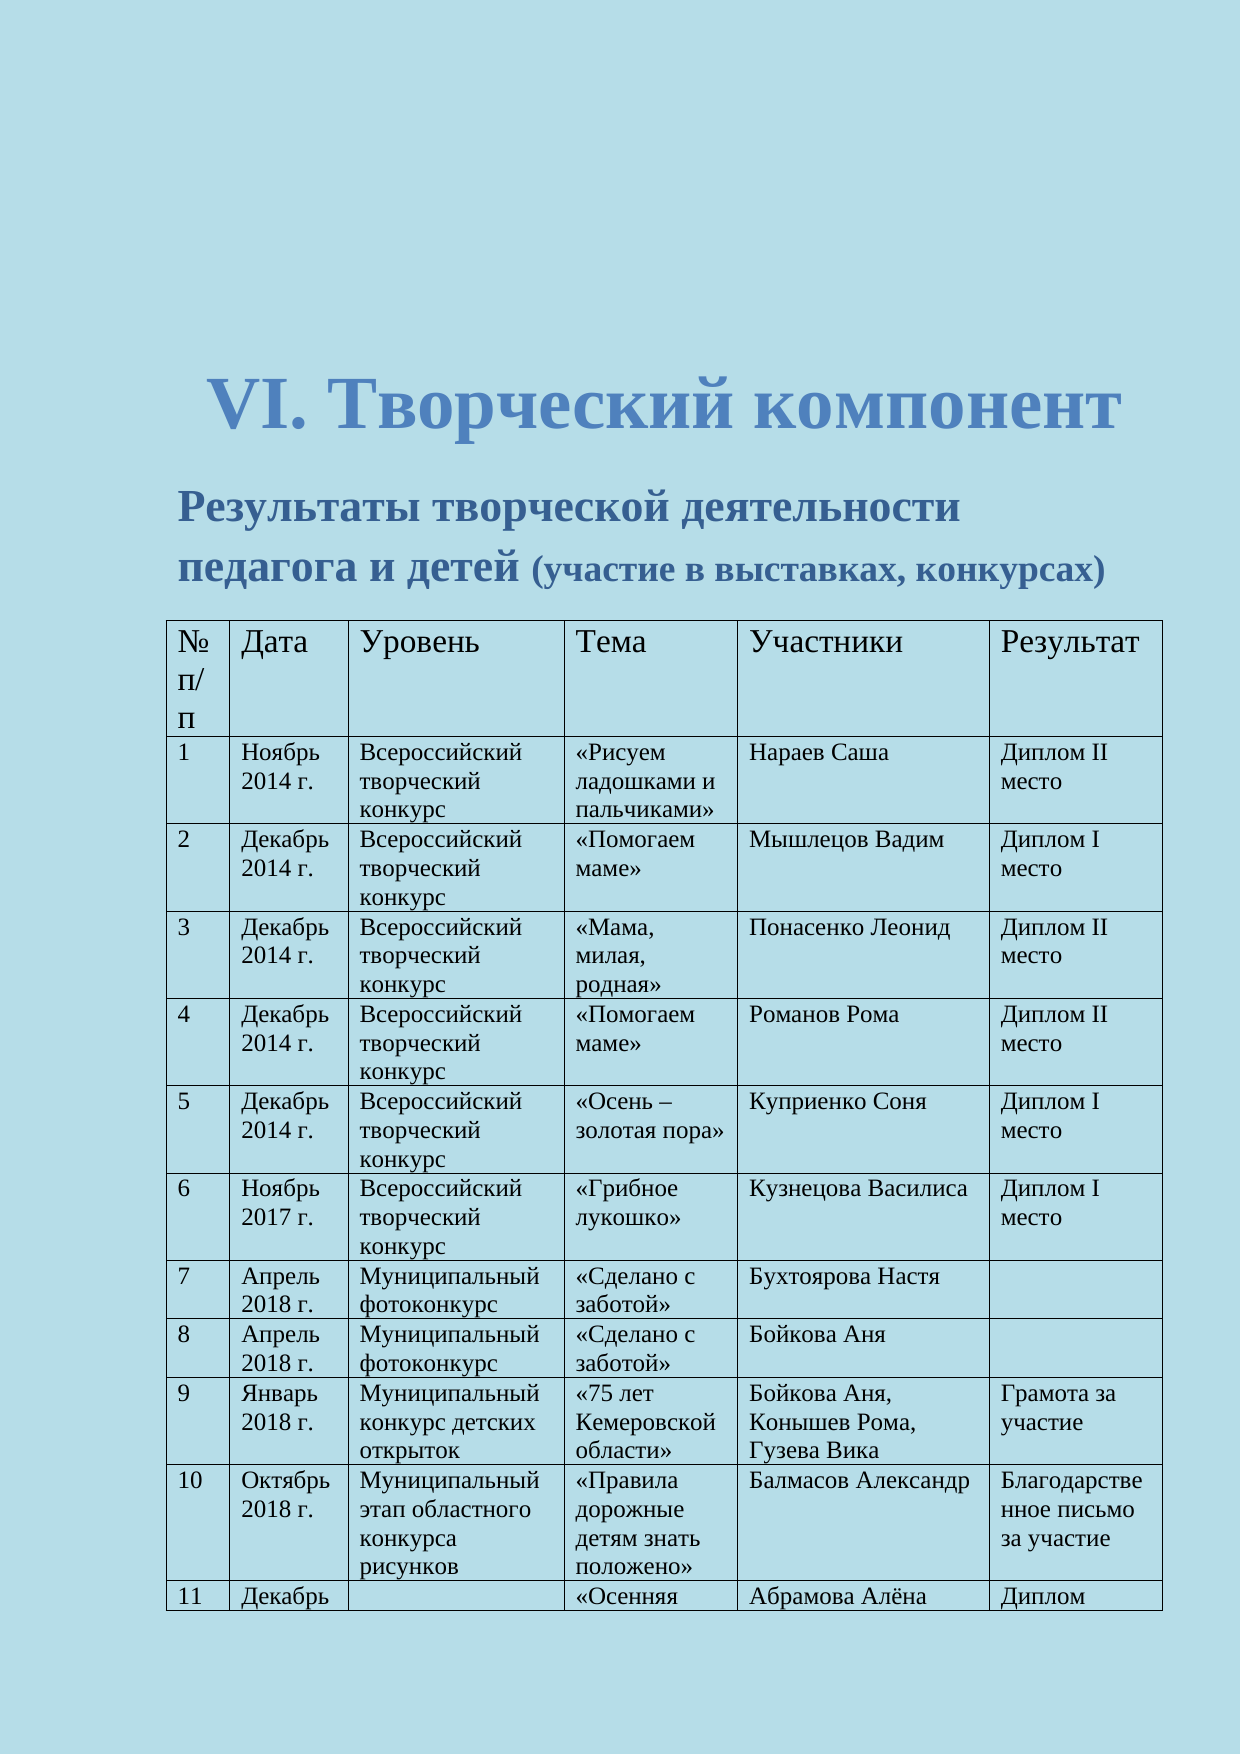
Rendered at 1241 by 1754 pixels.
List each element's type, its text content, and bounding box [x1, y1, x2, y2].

table_header Результат [990, 621, 1162, 736]
table_cell 3 [167, 912, 229, 998]
table_cell Всероссийский творческий конкурс [349, 737, 564, 823]
table_cell [349, 1581, 564, 1610]
table_cell Диплом I место [990, 824, 1162, 911]
table_cell [990, 1261, 1162, 1318]
table_cell Всероссийский творческий конкурс [349, 1086, 564, 1172]
table_cell Диплом II место [990, 912, 1162, 998]
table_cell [990, 1581, 1162, 1610]
table_cell Декабрь 2018 г. [230, 1581, 348, 1610]
table_header Тема [565, 621, 737, 736]
table_cell Апрель 2018 г. [230, 1261, 348, 1318]
table_cell Романов Рома [738, 999, 989, 1085]
table_cell «Осень – золотая пора» [565, 1086, 737, 1172]
table_header № п/п [167, 621, 229, 736]
table_cell 9 [167, 1378, 229, 1464]
table_cell 2 [167, 824, 229, 911]
table_cell «Мама, милая, родная» [565, 912, 737, 998]
table_cell 1 [167, 737, 229, 823]
table_cell Бойкова Аня [738, 1319, 989, 1377]
table_cell Диплом II место [990, 999, 1162, 1085]
table_cell Ноябрь 2017 г. [230, 1174, 348, 1260]
table_cell Мышлецов Вадим [738, 824, 989, 911]
table_cell «75 лет Кемеровской области» [565, 1378, 737, 1464]
table_cell Балмасов Александр [738, 1465, 989, 1580]
table_cell Всероссийский творческий конкурс [349, 1174, 564, 1260]
table_cell Муниципальный фотоконкурс [349, 1319, 564, 1377]
table_cell Всероссийский творческий конкурс [349, 912, 564, 998]
table_cell Декабрь 2014 г. [230, 999, 348, 1085]
table_cell Всероссийский творческий конкурс [349, 999, 564, 1085]
table_cell Куприенко Соня [738, 1086, 989, 1172]
table_cell Октябрь 2018 г. [230, 1465, 348, 1580]
table_cell Муниципальный этап областного конкурса рисунков [349, 1465, 564, 1580]
table_cell Январь 2018 г. [230, 1378, 348, 1464]
table_cell «Правила дорожные детям знать положено» [565, 1465, 737, 1580]
text VI. Творческий компонент [177, 358, 1152, 444]
table_cell Декабрь 2014 г. [230, 1086, 348, 1172]
table_cell 10 [167, 1465, 229, 1580]
table_cell Всероссийский творческий конкурс [349, 824, 564, 911]
table_cell 8 [167, 1319, 229, 1377]
table_cell Грамота за участие [990, 1378, 1162, 1464]
table_cell 6 [167, 1174, 229, 1260]
table_header Участники [738, 621, 989, 736]
table_cell «Сделано с заботой» [565, 1319, 737, 1377]
table_cell «Грибное лукошко» [565, 1174, 737, 1260]
table_cell «Рисуем ладошками и пальчиками» [565, 737, 737, 823]
table_cell Диплом II место [990, 737, 1162, 823]
table_cell Понасенко Леонид [738, 912, 989, 998]
table_cell Абрамова Алёна [738, 1581, 989, 1610]
table_header Уровень [349, 621, 564, 736]
table_cell «Сделано с заботой» [565, 1261, 737, 1318]
table_cell 7 [167, 1261, 229, 1318]
table_cell Благодарственное письмо за участие [990, 1465, 1162, 1580]
text Результаты творческой деятельности педагога и детей (участие в выставках, конкурсах) [177, 478, 1152, 591]
table_cell 11 [167, 1581, 229, 1610]
table_header Дата [230, 621, 348, 736]
table_cell Декабрь 2014 г. [230, 824, 348, 911]
table_cell Декабрь 2014 г. [230, 912, 348, 998]
table_cell Бойкова Аня, Конышев Рома, Гузева Вика [738, 1378, 989, 1464]
table_cell 4 [167, 999, 229, 1085]
table_cell 5 [167, 1086, 229, 1172]
table_cell Диплом I место [990, 1086, 1162, 1172]
table_cell Нараев Саша [738, 737, 989, 823]
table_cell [565, 1581, 737, 1610]
table_cell Бухтоярова Настя [738, 1261, 989, 1318]
table_cell Апрель 2018 г. [230, 1319, 348, 1377]
table_cell Муниципальный фотоконкурс [349, 1261, 564, 1318]
table_cell «Помогаем маме» [565, 999, 737, 1085]
table_cell Кузнецова Василиса [738, 1174, 989, 1260]
table_cell Диплом I место [990, 1174, 1162, 1260]
table_cell Муниципальный конкурс детских открыток [349, 1378, 564, 1464]
table_cell Ноябрь 2014 г. [230, 737, 348, 823]
table_cell [990, 1319, 1162, 1377]
table_cell «Помогаем маме» [565, 824, 737, 911]
